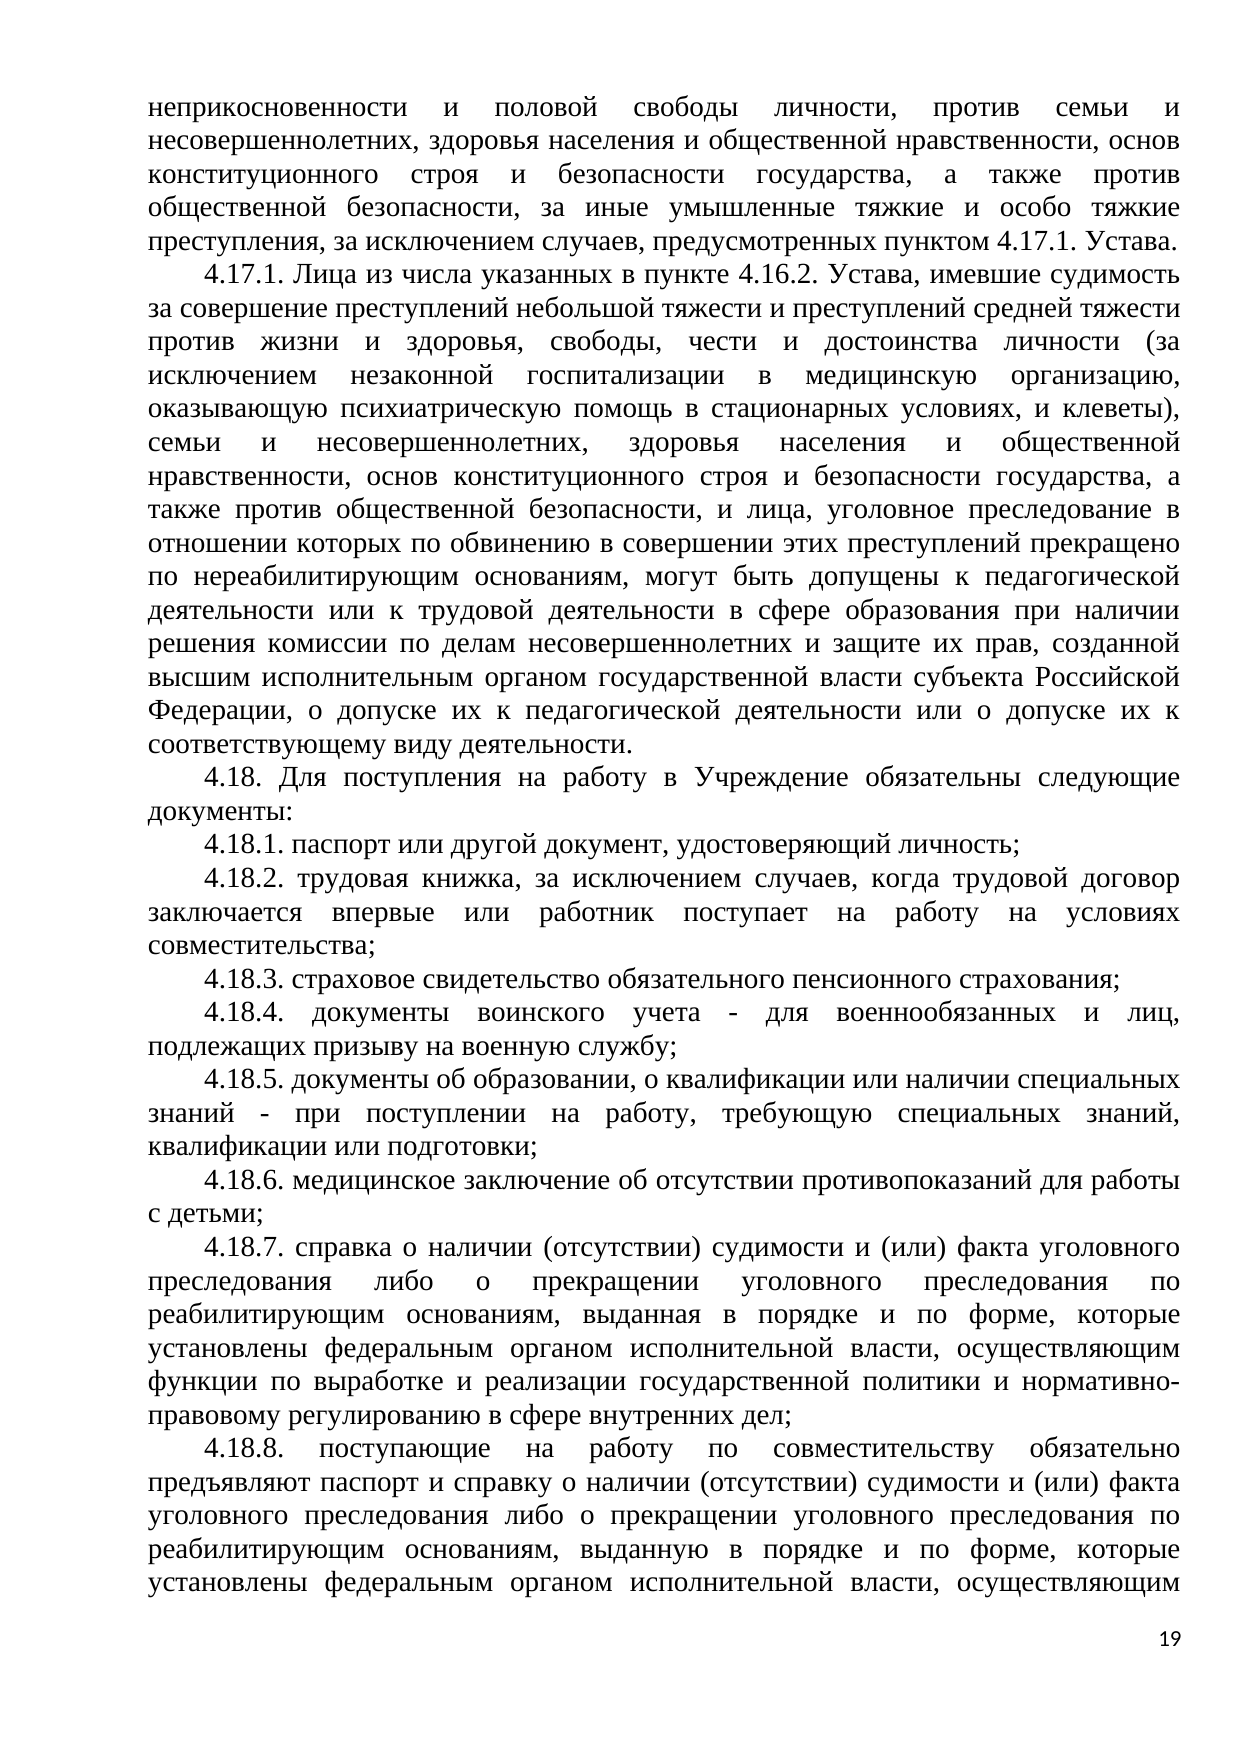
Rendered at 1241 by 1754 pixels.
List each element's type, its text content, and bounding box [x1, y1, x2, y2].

text 4.18.6. медицинское заключение об отсутствии противопоказаний для работы с детьми; [148, 1162, 1181, 1229]
text 4.18.3. страховое свидетельство обязательного пенсионного страхования; [148, 961, 1181, 994]
text 4.17.1. Лица из числа указанных в пункте 4.16.2. Устава, имевшие судимость за совершение преступлений небольшой тяжести и преступлений средней тяжести против жизни и здоровья, свободы, чести и достоинства личности (за исключением незаконной госпитализации в медицинскую организацию, оказывающую психиатрическую помощь в стационарных условиях, и клеветы), семьи и несовершеннолетних, здоровья населения и общественной нравственности, основ конституционного строя и безопасности государства, а также против общественной безопасности, и лица, уголовное преследование в отношении которых по обвинению в совершении этих преступлений прекращено по нереабилитирующим основаниям, могут быть допущены к педагогической деятельности или к трудовой деятельности в сфере образования при наличии решения комиссии по делам несовершеннолетних и защите их прав, созданной высшим исполнительным органом государственной власти субъекта Российской Федерации, о допуске их к педагогической деятельности или о допуске их к соответствующему виду деятельности. [148, 256, 1181, 759]
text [148, 89, 1181, 256]
text 4.18.2. трудовая книжка, за исключением случаев, когда трудовой договор заключается впервые или работник поступает на работу на условиях совместительства; [148, 860, 1181, 961]
text 4.18.5. документы об образовании, о квалификации или наличии специальных знаний - при поступлении на работу, требующую специальных знаний, квалификации или подготовки; [148, 1061, 1181, 1162]
text 4.18.7. справка о наличии (отсутствии) судимости и (или) факта уголовного преследования либо о прекращении уголовного преследования по реабилитирующим основаниям, выданная в порядке и по форме, которые установлены федеральным органом исполнительной власти, осуществляющим функции по выработке и реализации государственной политики и нормативно-правовому регулированию в сфере внутренних дел; [148, 1229, 1181, 1430]
text 4.18.4. документы воинского учета - для военнообязанных и лиц, подлежащих призыву на военную службу; [148, 994, 1181, 1061]
text 4.18.1. паспорт или другой документ, удостоверяющий личность; [148, 827, 1181, 860]
text 4.18. Для поступления на работу в Учреждение обязательны следующие документы: [148, 759, 1181, 827]
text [148, 1430, 1181, 1598]
